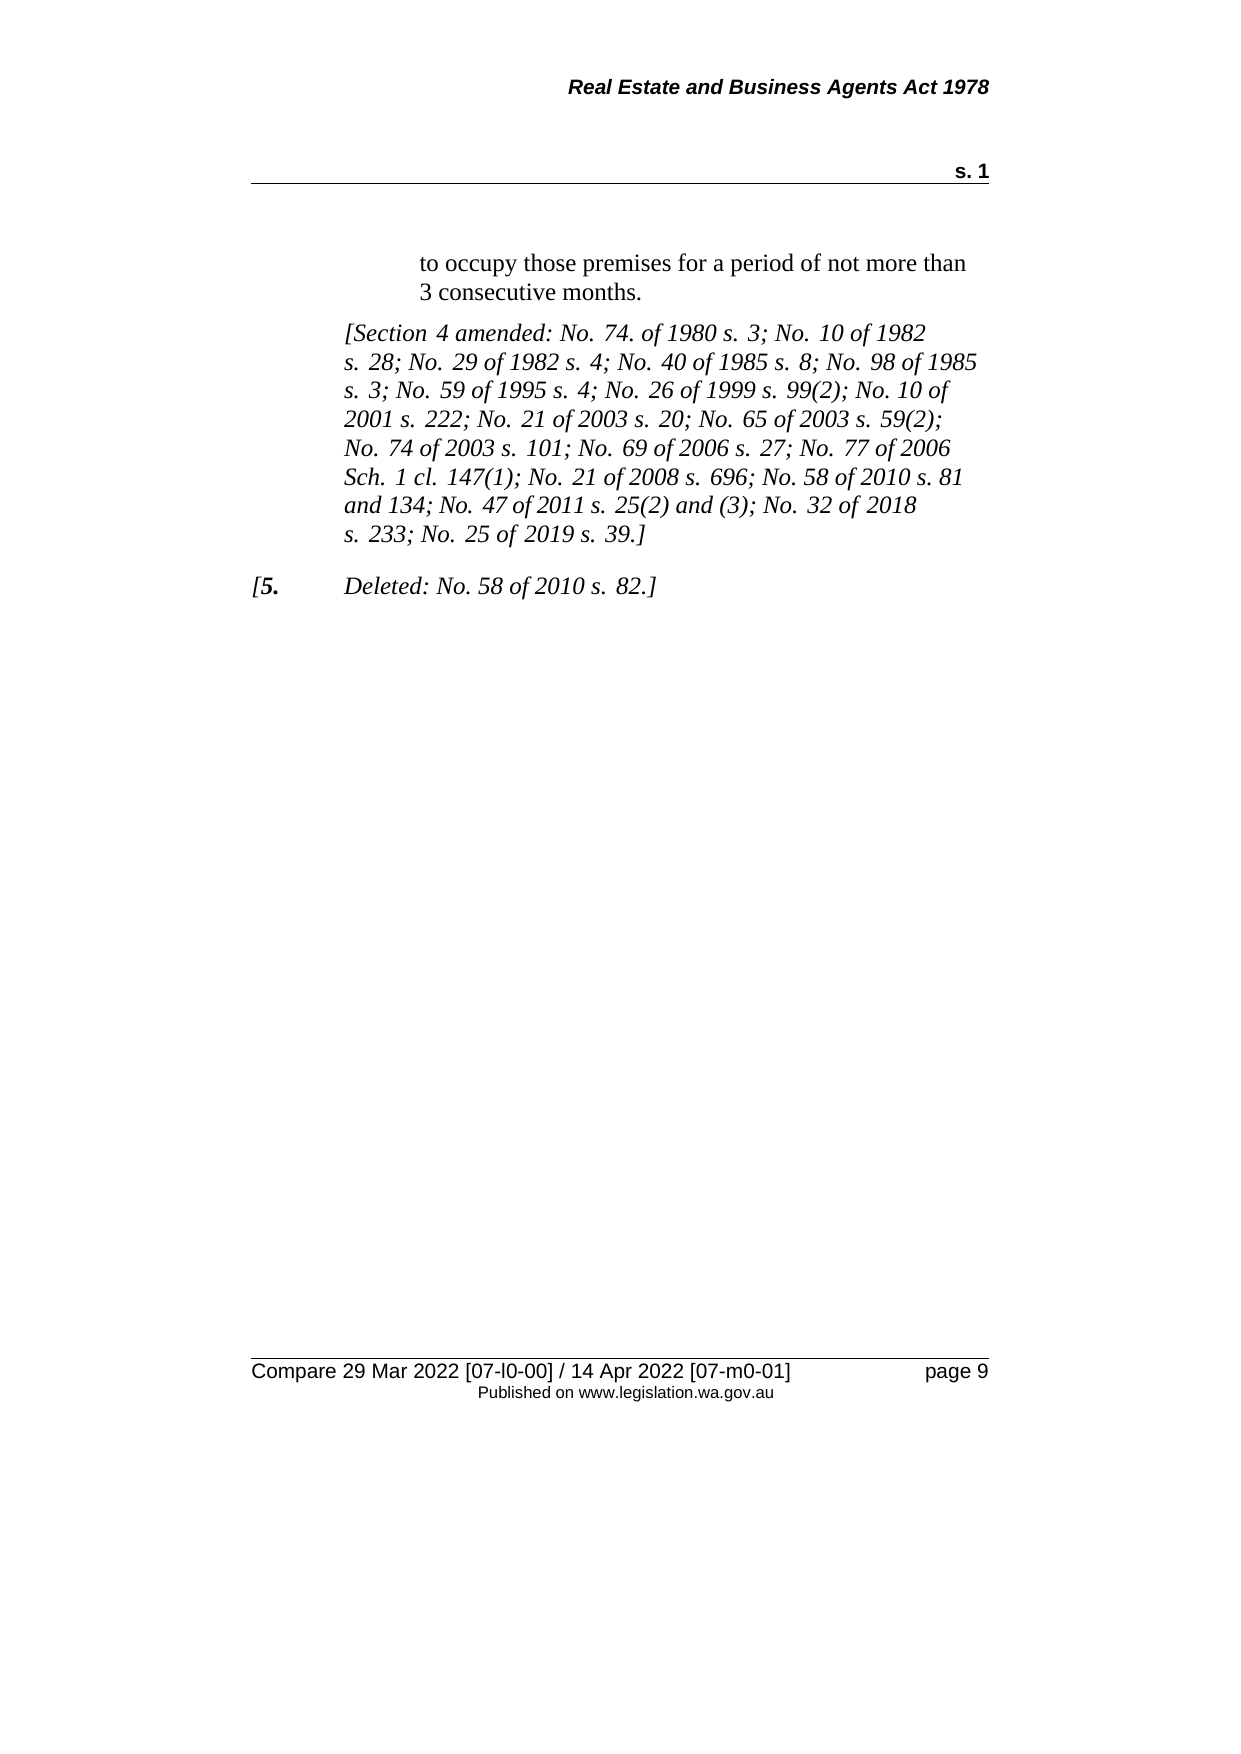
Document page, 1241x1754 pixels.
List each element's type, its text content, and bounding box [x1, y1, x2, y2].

text [5. Deleted: No. 58 of 2010 s. 82.] [251, 571, 989, 600]
text [Section 4 amended: No. 74. of 1980 s. 3; No. 10 of 1982 s. 28; No. 29 of 1982 s. 4; No. 40 of 1985 s. 8; No. 98 of 1985 s. 3; No. 59 of 1995 s. 4; No. 26 of 1999 s. 99(2); No. 10 of 2001 s. 222; No. 21 of 2003 s. 20; No. 65 of 2003 s. 59(2); No. 74 of 2003 s. 101; No. 69 of 2006 s. 27; No. 77 of 2006 Sch. 1 cl. 147(1); No. 21 of 2008 s. 696; No. 58 of 2010 s. 81 and 134; No. 47 of 2011 s. 25(2) and (3); No. 32 of 2018 s. 233; No. 25 of 2019 s. 39.] [251, 318, 989, 548]
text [251, 248, 989, 306]
